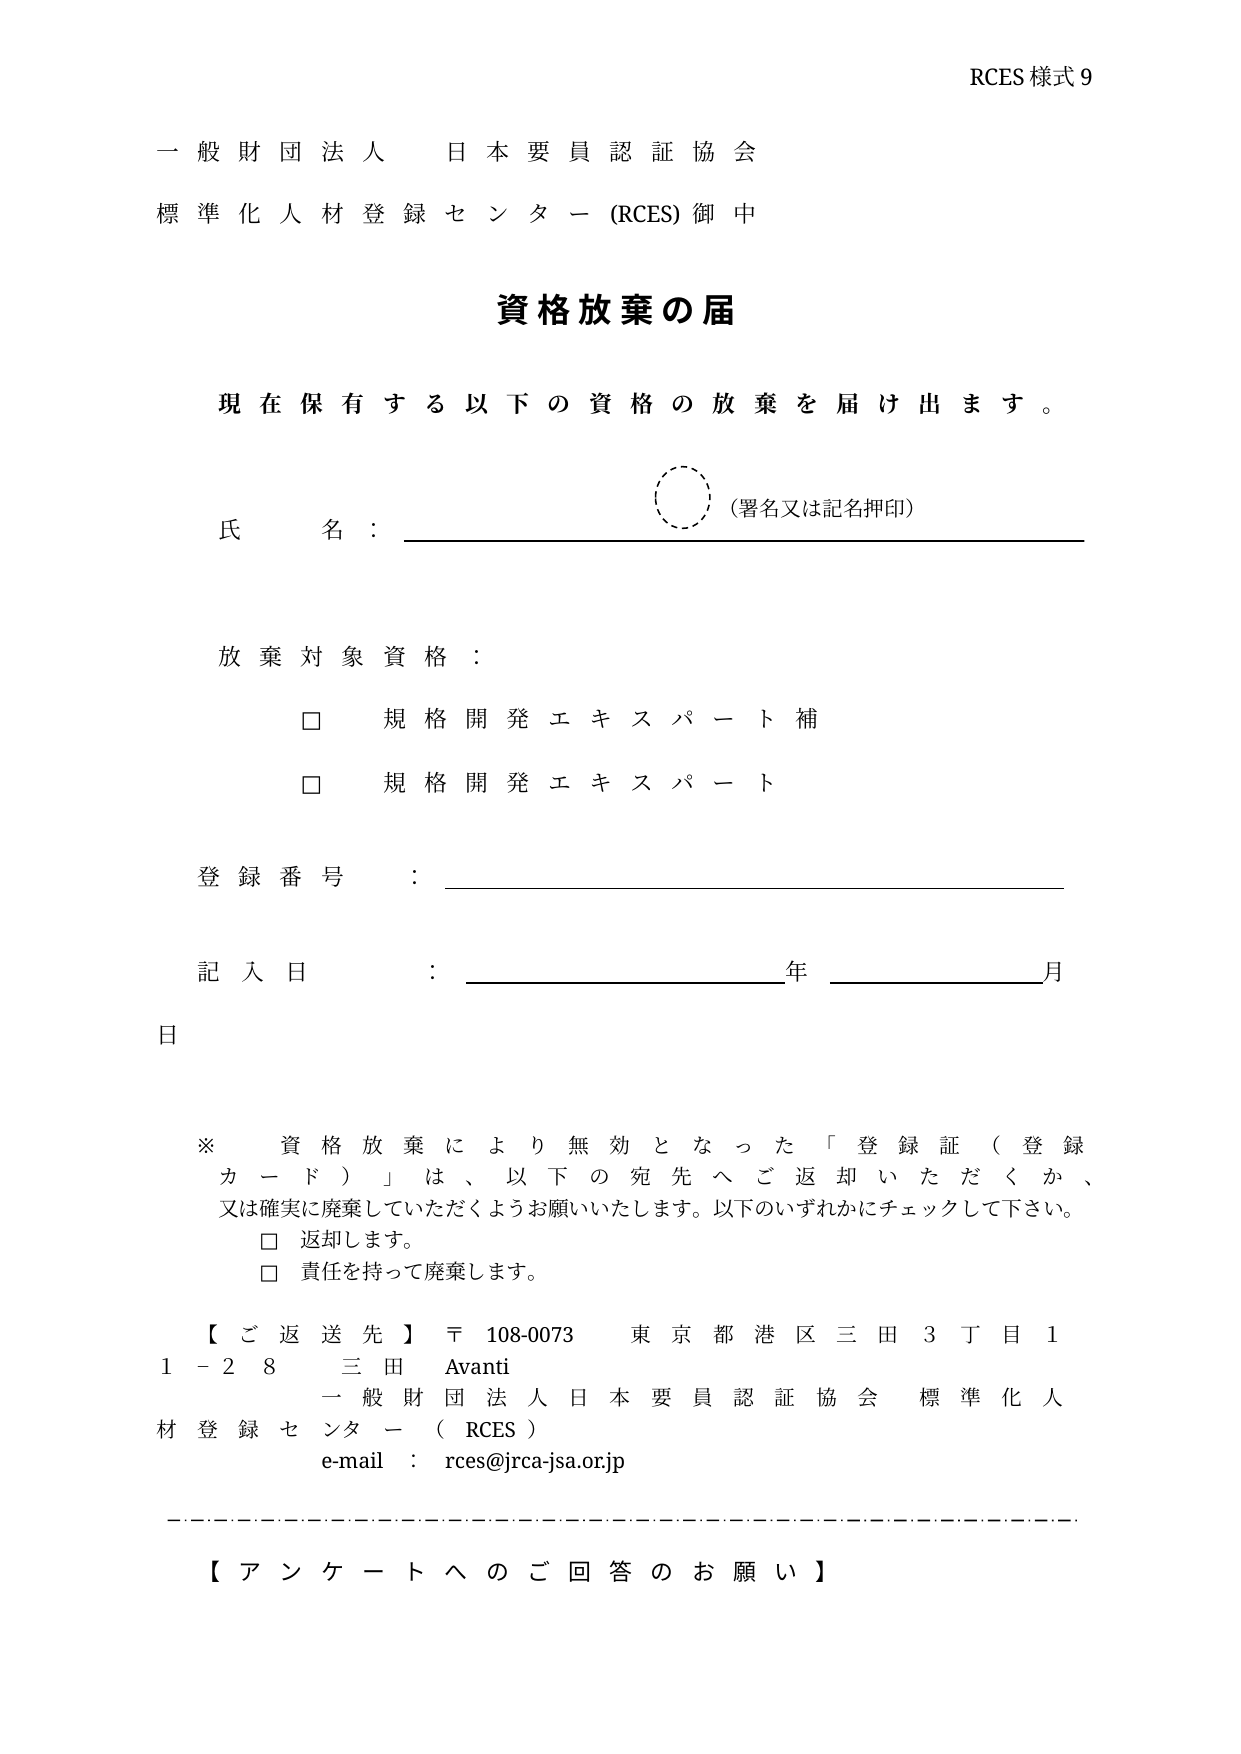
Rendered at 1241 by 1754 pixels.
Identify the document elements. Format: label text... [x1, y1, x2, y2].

text 【ご返送先】〒108-0073 東京都港区三田３丁目１１−２８ 三田 Avanti [156, 1318, 1122, 1381]
text □ 規格開発エキスパート補 [156, 687, 1084, 750]
text □ 返却します。 [156, 1223, 1084, 1255]
text 標準化人材登録センター(RCES)御中 [156, 182, 1084, 245]
text ※ 資格放棄により無効となった「登録証（登録カード）」は、以下の宛先へご返却いただくか、又は確実に廃棄していただくようお願いいたします。以下のいずれかにチェックして下さい。 [189, 1128, 1084, 1223]
text 氏 名： [156, 497, 1084, 560]
text 一般財団法人 日本要員認証協会 [156, 118, 1084, 182]
text 記入日 ： 年 月 日 [156, 939, 1084, 1065]
text □ 規格開発エキスパート [156, 750, 1084, 813]
text 登録番号 ： [156, 844, 1084, 907]
text 放棄対象資格： [156, 623, 1084, 687]
text 一般財団法人日本要員認証協会 標準化人材登録センター（RCES） [156, 1381, 1084, 1444]
text 資格放棄の届 [156, 276, 1084, 339]
text e-mail：rces@jrca-jsa.or.jp [156, 1444, 1084, 1476]
text 現在保有する以下の資格の放棄を届け出ます。 [199, 371, 1084, 434]
text 【アンケートへのご回答のお願い】 [156, 1539, 1084, 1602]
text □ 責任を持って廃棄します。 [156, 1255, 1084, 1286]
